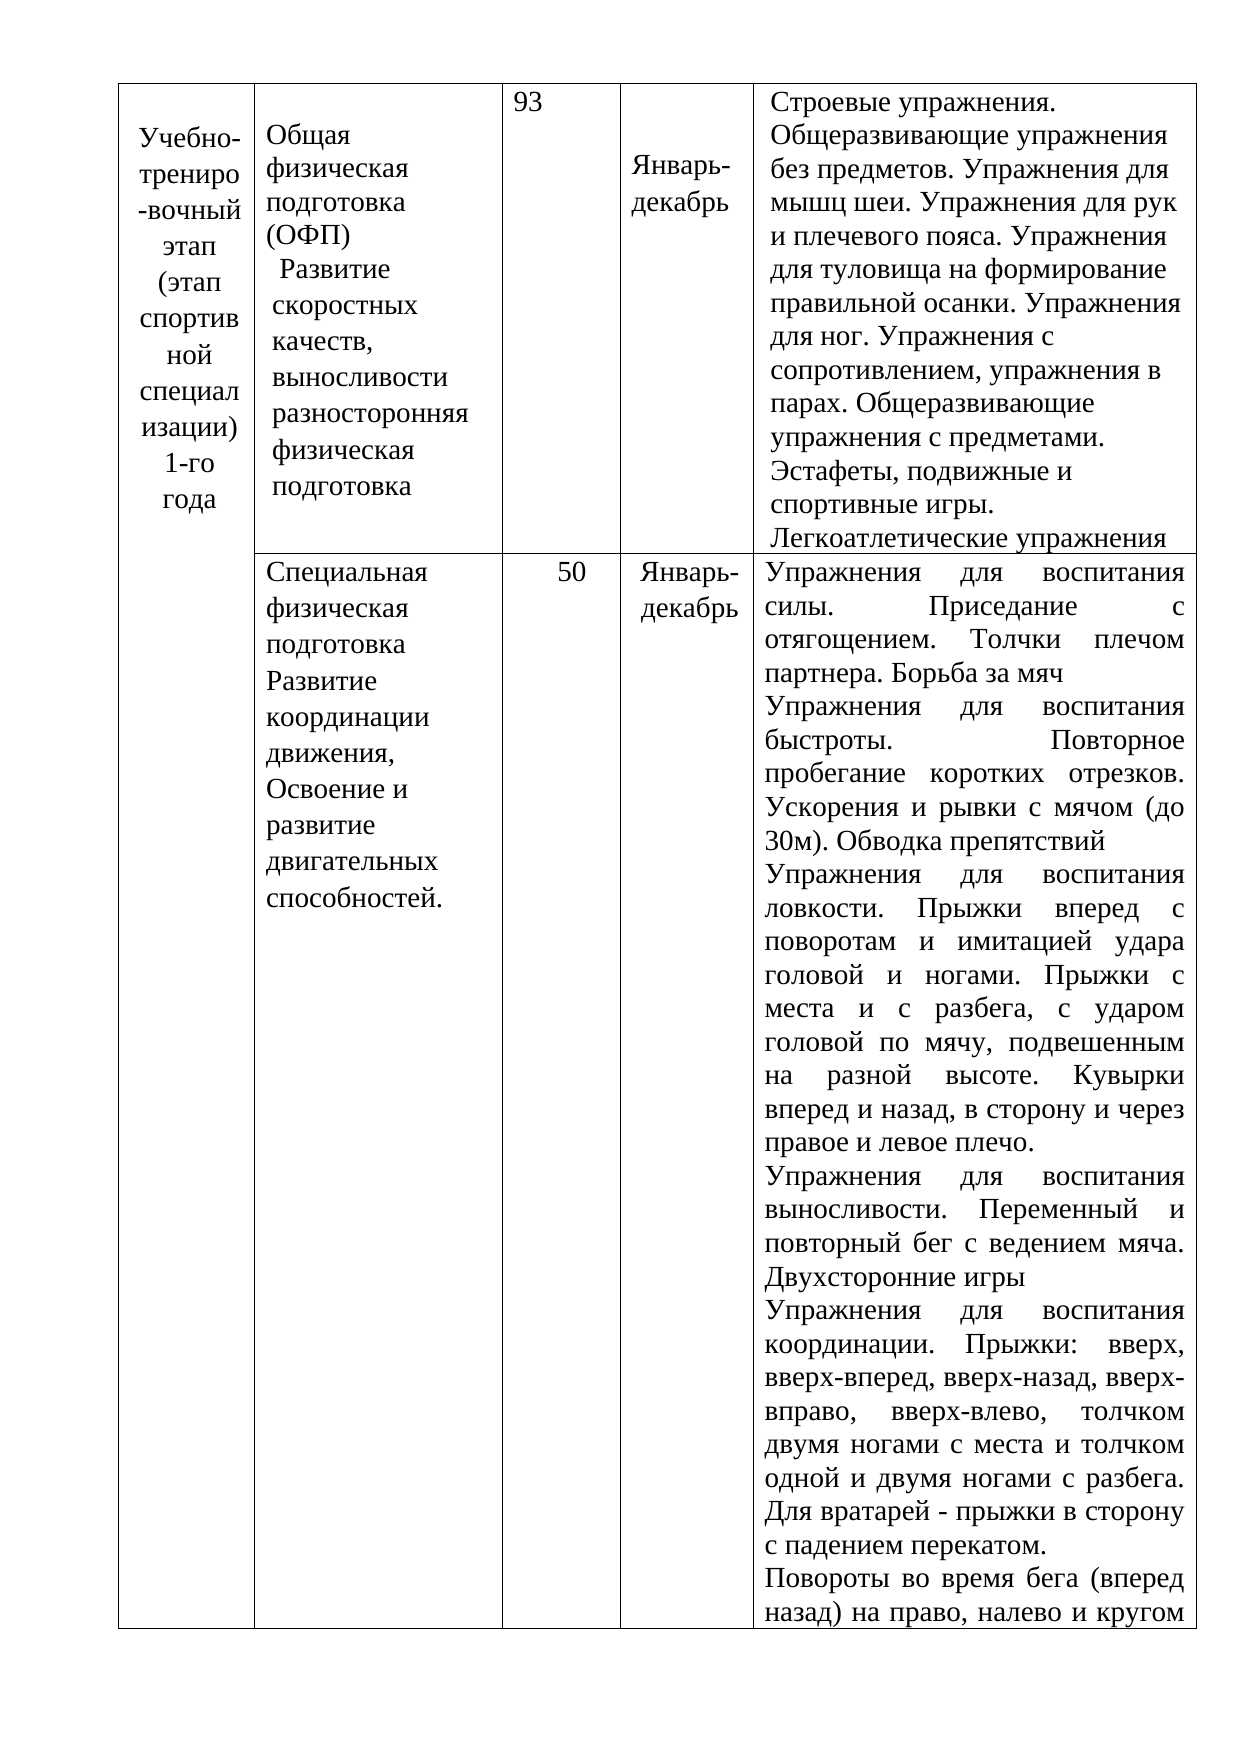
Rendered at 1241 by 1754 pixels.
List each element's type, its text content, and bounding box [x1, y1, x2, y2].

table_cell Строевые упражнения. Общеразвивающие упражнения без предметов. Упражнения для мышц шеи. Упражнения для рук и плечевого пояса. Упражнения для туловища на формирование правильной осанки. Упражнения для ног. Упражнения с сопротивлением, упражнения в парах. Общеразвивающие упражнения с предметами. Эстафеты, подвижные и спортивные игры. Легкоатлетические упражнения [754, 84, 1196, 553]
table_cell Общая физическая подготовка (ОФП) Развитие скоростных качеств, выносливости разносторонняя физическая подготовка [255, 84, 502, 553]
table_cell Январь- декабрь [621, 84, 753, 553]
table_cell Учебно-трениро-вочный этап (этап спортивной специализации) 1-го года [119, 84, 254, 1628]
table_cell Январь-декабрь [621, 554, 753, 1628]
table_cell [754, 554, 1196, 1628]
table_cell 50 [503, 554, 620, 1628]
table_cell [255, 554, 502, 1628]
table_cell 93 [503, 84, 620, 553]
